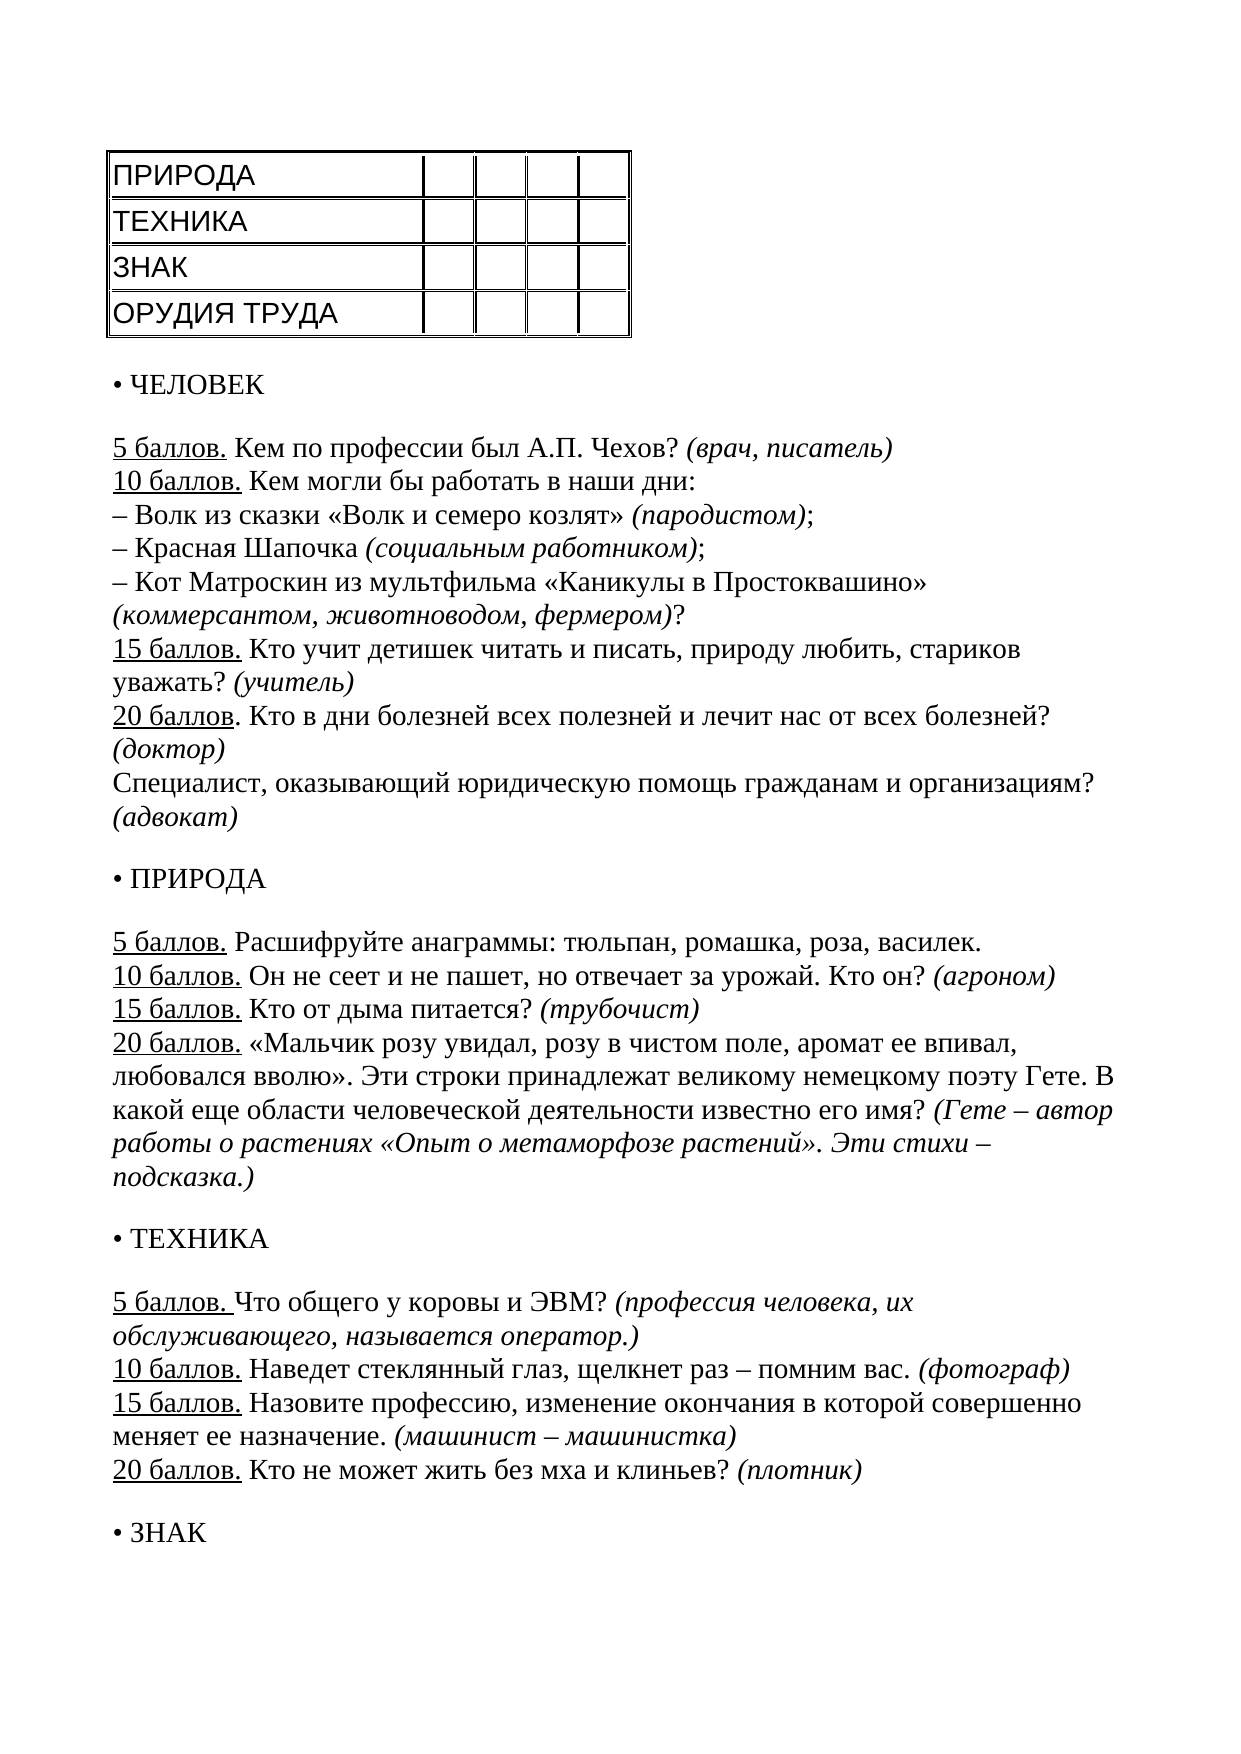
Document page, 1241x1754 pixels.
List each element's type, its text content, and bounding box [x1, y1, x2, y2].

table_cell [528, 200, 577, 242]
table_cell [578, 289, 629, 334]
table_cell [526, 292, 578, 334]
text • ПРИРОДА [112, 861, 1128, 895]
text • ТЕХНИКА [112, 1222, 1128, 1255]
table_cell ПРИРОДА [110, 153, 423, 196]
text • ЗНАК [112, 1515, 1128, 1548]
table_cell ТЕХНИКА [110, 196, 422, 242]
text • ЧЕЛОВЕК [112, 367, 1128, 401]
table_cell [425, 246, 473, 288]
table_cell ЗНАК [110, 242, 422, 288]
table_cell [423, 289, 475, 334]
table_cell [425, 200, 473, 242]
text 5 баллов. Расшифруйте анаграммы: тюльпан, ромашка, роза, василек. 10 баллов. Он не сеет и не пашет, но отвечает за урожай. Кто он? (агроном) 15 баллов. Кто от дыма питается? (трубочист) 20 баллов. «Мальчик розу увидал, розу в чистом поле, аромат ее впивал, любовался вволю». Эти строки принадлежат великому немецкому поэту Гете. В какой еще области человеческой деятельности известно его имя? (Гете – автор работы о растениях «Опыт о метаморфозе растений». Эти стихи – подсказка.) [112, 924, 1128, 1192]
text 5 баллов. Кем по профессии был А.П. Чехов? (врач, писатель) 10 баллов. Кем могли бы работать в наши дни: – Волк из сказки «Волк и семеро козлят» (пародистом); – Красная Шапочка (социальным работником); – Кот Матроскин из мультфильма «Каникулы в Простоквашино» (коммерсантом, животноводом, фермером)? 15 баллов. Кто учит детишек читать и писать, природу любить, стариков уважать? (учитель) 20 баллов. Кто в дни болезней всех полезней и лечит нас от всех болезней? (доктор) Специалист, оказывающий юридическую помощь гражданам и организациям? (адвокат) [112, 430, 1128, 832]
table_cell [578, 153, 628, 196]
text 5 баллов. Что общего у коровы и ЭВМ? (профессия человека, их обслуживающего, называется оператор.) 10 баллов. Наведет стеклянный глаз, щелкнет раз – помним вас. (фотограф) 15 баллов. Назовите профессию, изменение окончания в которой совершенно меняет ее назначение. (машинист – машинистка) 20 баллов. Кто не может жить без мха и клиньев? (плотник) [112, 1284, 1128, 1486]
table_cell [475, 153, 526, 196]
table_cell ОРУДИЯ ТРУДА [110, 289, 423, 334]
table_cell [477, 246, 525, 288]
table_cell [423, 152, 475, 196]
table_cell [475, 292, 526, 334]
table_cell [477, 200, 525, 242]
table_cell [528, 246, 577, 288]
table_cell [580, 196, 629, 242]
table_cell [580, 242, 629, 288]
table_cell [526, 152, 578, 196]
